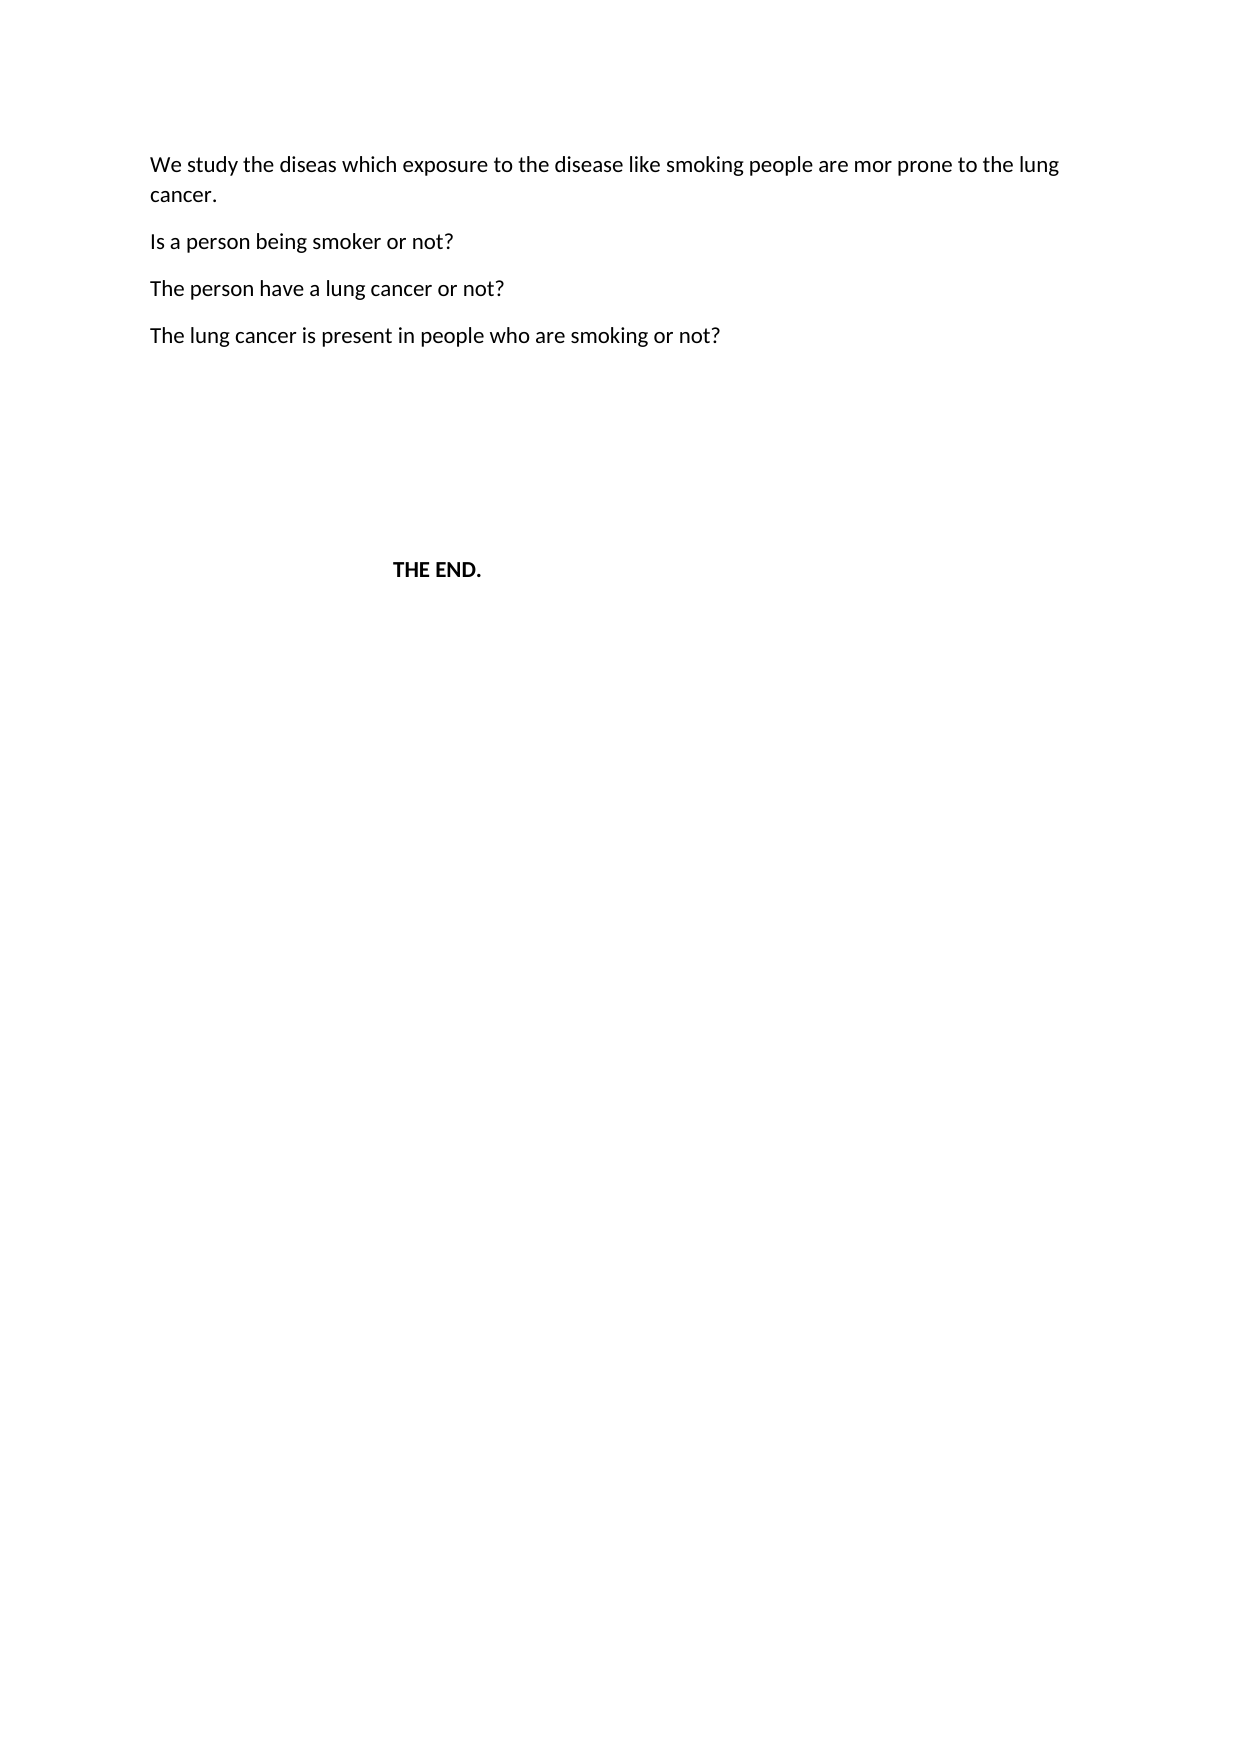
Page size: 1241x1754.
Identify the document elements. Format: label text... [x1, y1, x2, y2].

text Is a person being smoker or not? [150, 227, 1090, 255]
text THE END. [150, 555, 1090, 583]
text The person have a lung cancer or not? [150, 274, 1090, 302]
text The lung cancer is present in people who are smoking or not? [150, 321, 1090, 349]
text We study the diseas which exposure to the disease like smoking people are mor prone to the lung cancer. [150, 150, 1090, 208]
